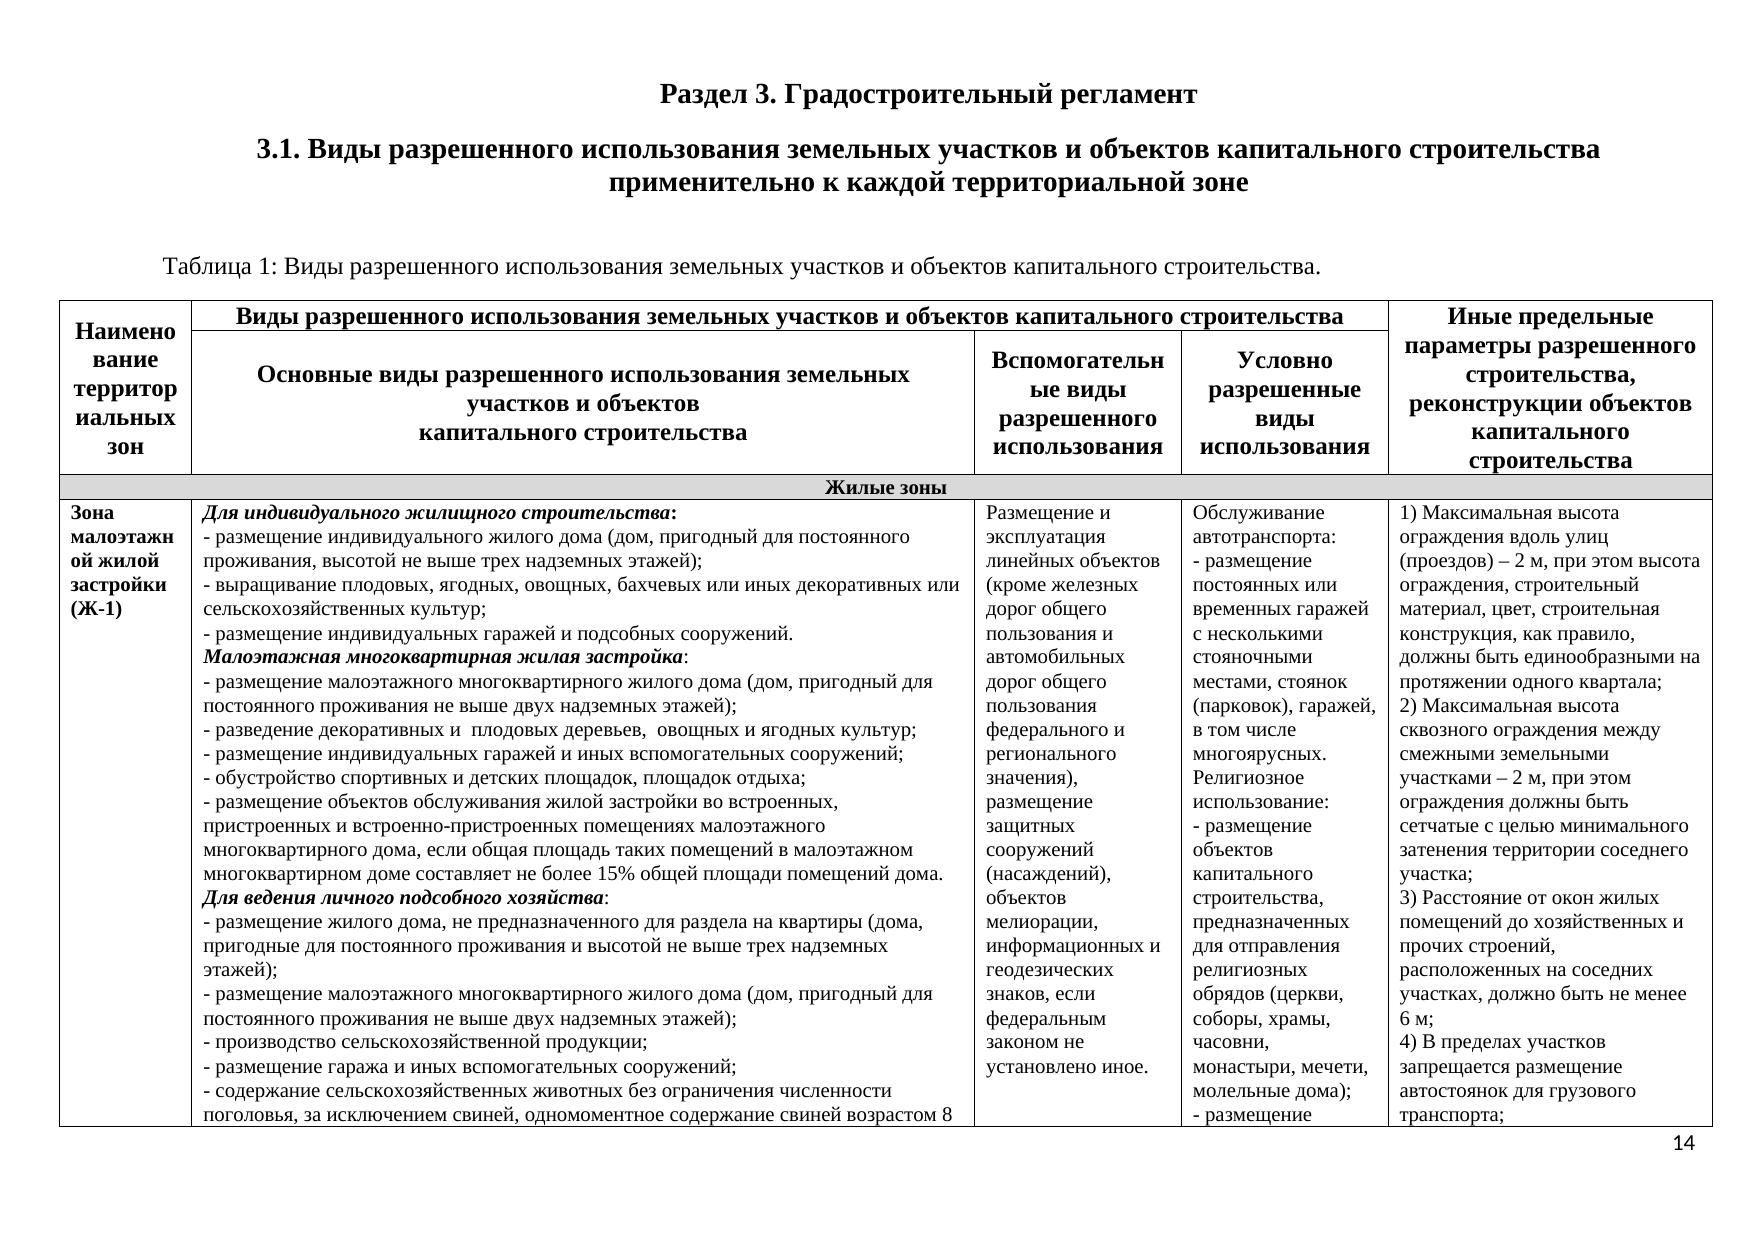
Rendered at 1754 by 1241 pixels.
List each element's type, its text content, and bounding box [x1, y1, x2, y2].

subtitle Раздел 3. Градостроительный регламент [162, 76, 1695, 110]
table_cell Вспомогательные виды разрешенного использования [975, 331, 1181, 474]
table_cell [1182, 500, 1388, 1126]
table_cell Условно разрешенные виды использования [1182, 331, 1388, 474]
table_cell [975, 500, 1181, 1126]
table_header Иные предельные параметры разрешенного строительства, реконструкции объектов капитального строительства [1389, 301, 1712, 474]
text Таблица 1: Виды разрешенного использования земельных участков и объектов капитального строительства. [162, 251, 1695, 279]
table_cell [192, 500, 974, 1126]
table_cell Основные виды разрешенного использования земельных участков и объектов капитального строительства [192, 331, 974, 474]
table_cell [60, 500, 191, 1126]
table_header Наименование территориальных зон [60, 301, 191, 474]
subtitle 3.1. Виды разрешенного использования земельных участков и объектов капитального строительства применительно к каждой территориальной зоне [162, 131, 1695, 198]
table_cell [1389, 500, 1712, 1126]
table_header Виды разрешенного использования земельных участков и объектов капитального строительства [192, 301, 1388, 330]
table_cell Жилые зоны [60, 475, 1712, 499]
